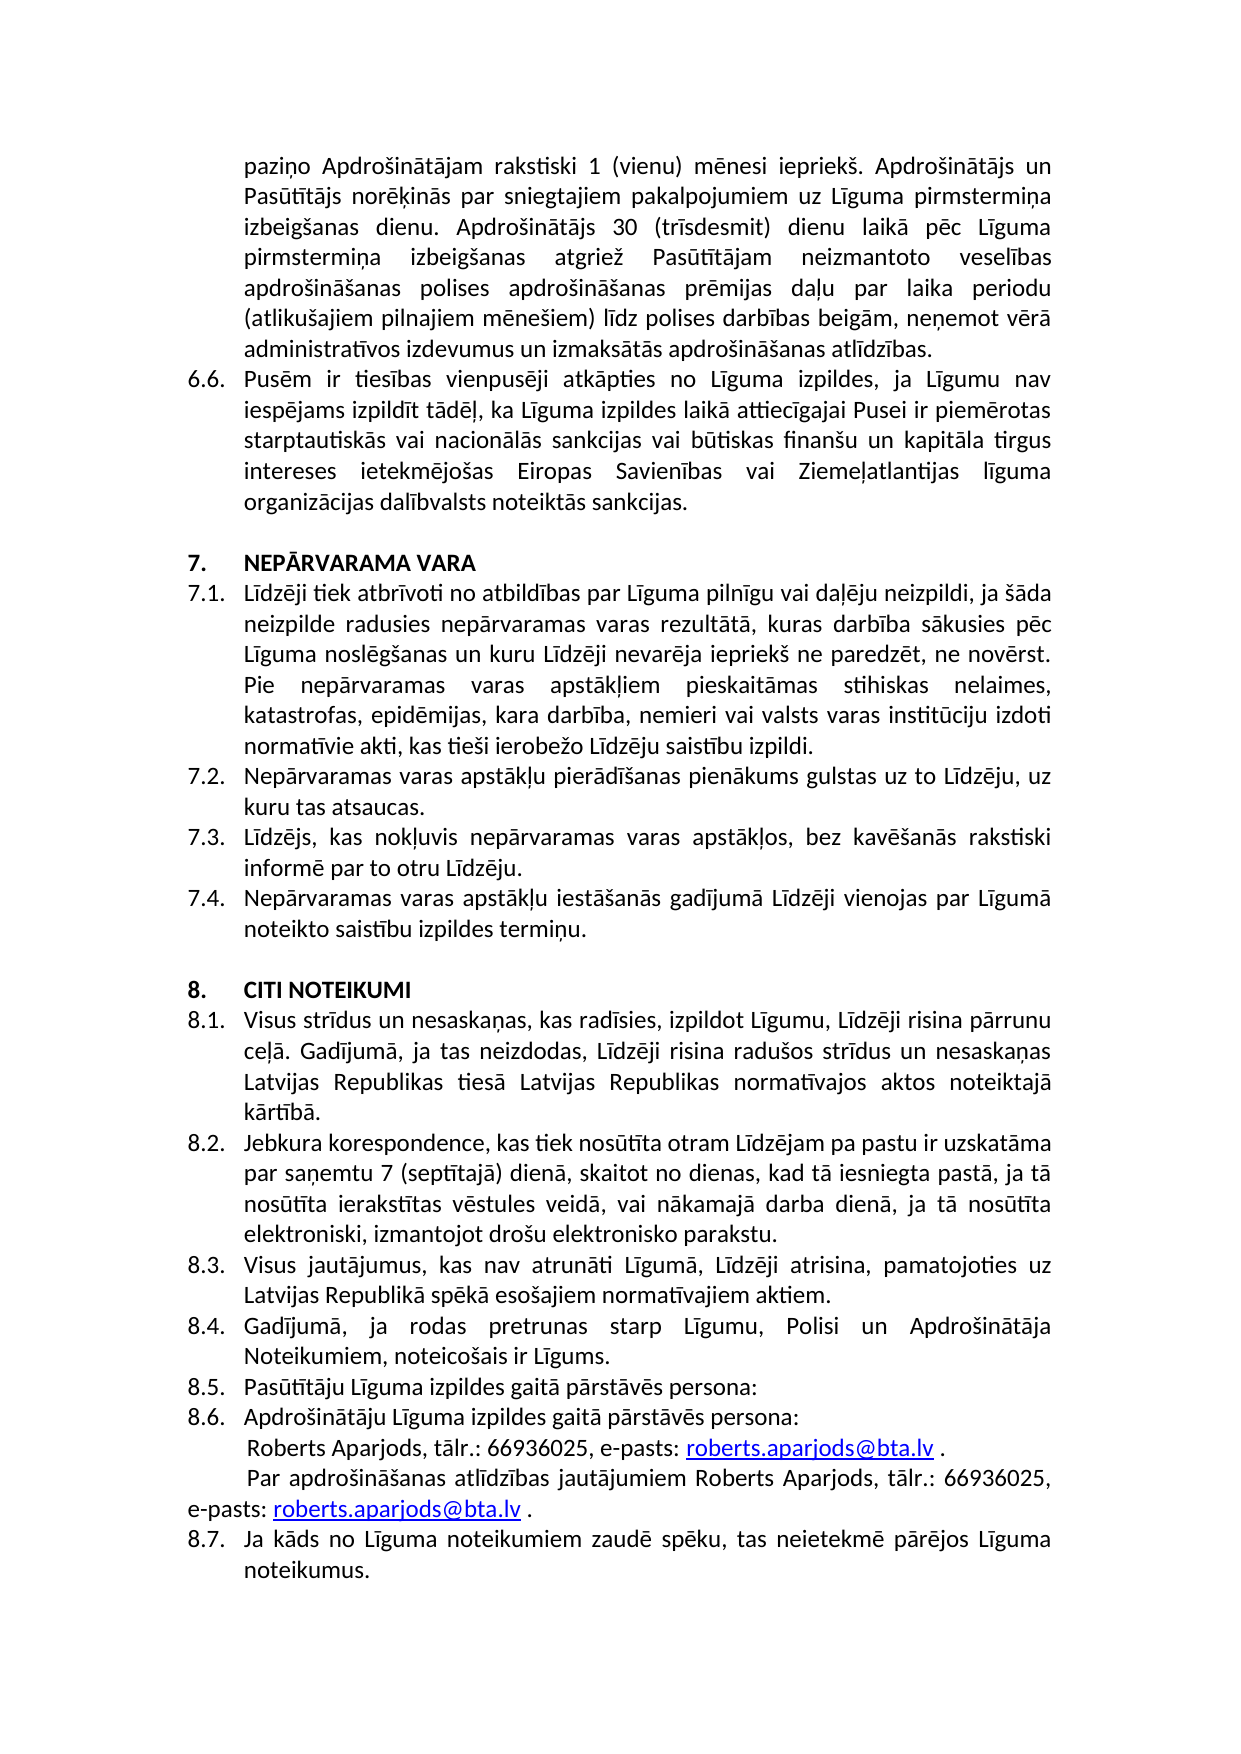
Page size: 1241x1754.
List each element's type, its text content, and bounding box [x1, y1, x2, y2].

list Jebkura korespondence, kas tiek nosūtīta otram Līdzējam pa pastu ir uzskatāma par saņemtu 7 (septītajā) dienā, skaitot no dienas, kad tā iesniegta pastā, ja tā nosūtīta ierakstītas vēstules veidā, vai nākamajā darba dienā, ja tā nosūtīta elektroniski, izmantojot drošu elektronisko parakstu. [187, 1127, 1053, 1249]
list Visus jautājumus, kas nav atrunāti Līgumā, Līdzēji atrisina, pamatojoties uz Latvijas Republikā spēkā esošajiem normatīvajiem aktiem. [187, 1249, 1053, 1310]
list Pasūtītāju Līguma izpildes gaitā pārstāvēs persona: [187, 1371, 1053, 1401]
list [187, 150, 1053, 364]
list CITI NOTEIKUMI [187, 974, 1053, 1004]
list Pusēm ir tiesības vienpusēji atkāpties no Līguma izpildes, ja Līgumu nav iespējams izpildīt tādēļ, ka Līguma izpildes laikā attiecīgajai Pusei ir piemērotas starptautiskās vai nacionālās sankcijas vai būtiskas finanšu un kapitāla tirgus intereses ietekmējošas Eiropas Savienības vai Ziemeļatlantijas līguma organizācijas dalībvalsts noteiktās sankcijas. [187, 364, 1053, 516]
list Līdzēji tiek atbrīvoti no atbildības par Līguma pilnīgu vai daļēju neizpildi, ja šāda neizpilde radusies nepārvaramas varas rezultātā, kuras darbība sākusies pēc Līguma noslēgšanas un kuru Līdzēji nevarēja iepriekš ne paredzēt, ne novērst. Pie nepārvaramas varas apstākļiem pieskaitāmas stihiskas nelaimes, katastrofas, epidēmijas, kara darbība, nemieri vai valsts varas institūciju izdoti normatīvie akti, kas tieši ierobežo Līdzēju saistību izpildi. [187, 577, 1053, 760]
list Gadījumā, ja rodas pretrunas starp Līgumu, Polisi un Apdrošinātāja Noteikumiem, noteicošais ir Līgums. [187, 1310, 1053, 1371]
list Apdrošinātāju Līguma izpildes gaitā pārstāvēs persona: [187, 1401, 1053, 1432]
list Nepārvaramas varas apstākļu iestāšanās gadījumā Līdzēji vienojas par Līgumā noteikto saistību izpildes termiņu. [187, 882, 1053, 943]
text Roberts Aparjods, tālr.: 66936025, e-pasts: roberts.aparjods@bta.lv . [187, 1432, 1053, 1462]
list Visus strīdus un nesaskaņas, kas radīsies, izpildot Līgumu, Līdzēji risina pārrunu ceļā. Gadījumā, ja tas neizdodas, Līdzēji risina radušos strīdus un nesaskaņas Latvijas Republikas tiesā Latvijas Republikas normatīvajos aktos noteiktajā kārtībā. [187, 1004, 1053, 1127]
list Līdzējs, kas nokļuvis nepārvaramas varas apstākļos, bez kavēšanās rakstiski informē par to otru Līdzēju. [187, 821, 1053, 882]
text Par apdrošināšanas atlīdzības jautājumiem Roberts Aparjods, tālr.: 66936025, e-pasts: roberts.aparjods@bta.lv . [187, 1462, 1053, 1523]
list NEPĀRVARAMA VARA [187, 547, 1053, 577]
list Ja kāds no Līguma noteikumiem zaudē spēku, tas neietekmē pārējos Līguma noteikumus. [187, 1523, 1053, 1584]
list Nepārvaramas varas apstākļu pierādīšanas pienākums gulstas uz to Līdzēju, uz kuru tas atsaucas. [187, 760, 1053, 821]
